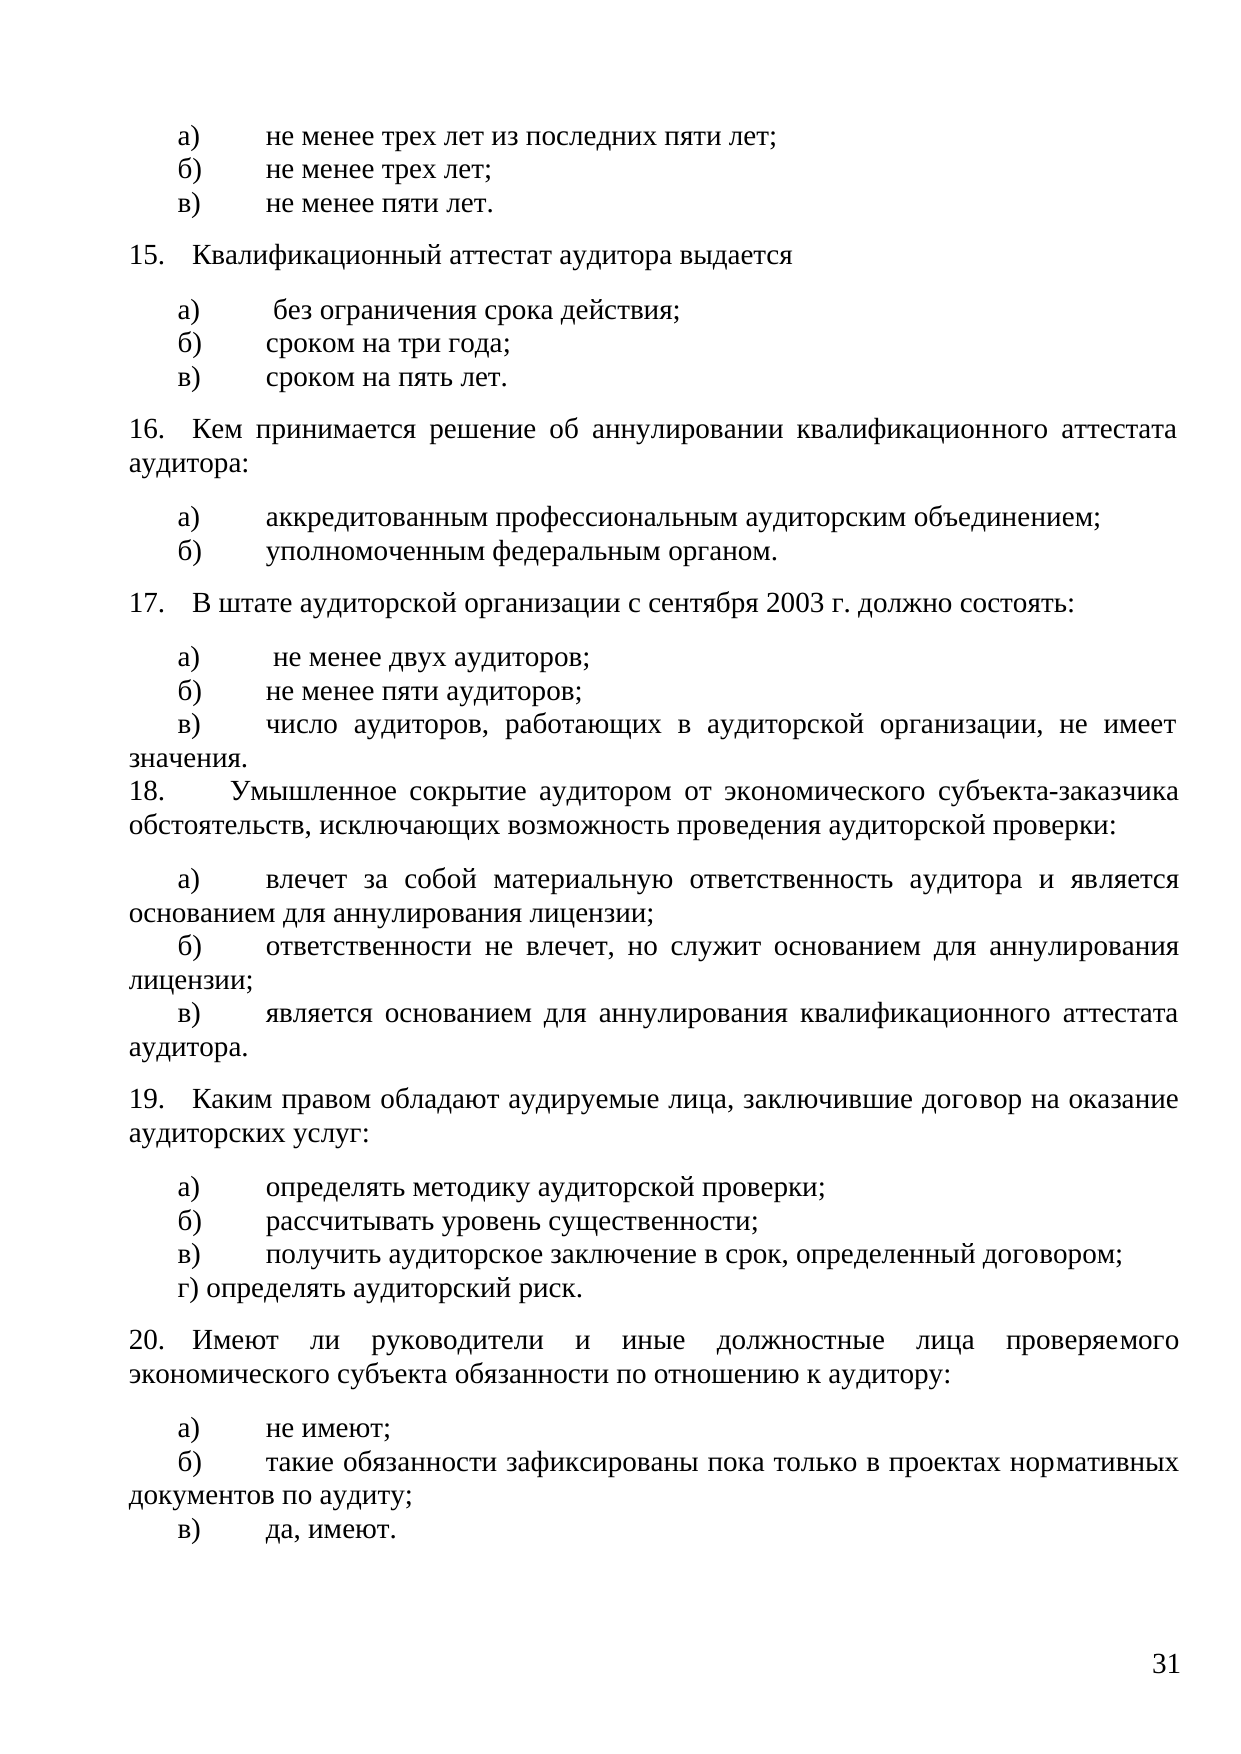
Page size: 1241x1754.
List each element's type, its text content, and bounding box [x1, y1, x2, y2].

text а) не имеют; [128, 1410, 1181, 1444]
text б) не менее пяти аудиторов; [128, 673, 1181, 706]
list Имеют ли руководители и иные должностные лица проверяемого экономического субъекта обязанности по отношению к аудитору: [128, 1322, 1179, 1389]
text г) определять аудиторский риск. [128, 1270, 1181, 1303]
text а) влечет за собой материальную ответственность аудитора и является основанием для аннулирования лицензии; [128, 861, 1179, 928]
text а) без ограничения срока действия; [128, 292, 1181, 325]
text б) уполномоченным федеральным органом. [128, 533, 1181, 566]
text а) определять методику аудиторской проверки; [128, 1169, 1181, 1203]
text в) да, имеют. [128, 1511, 1181, 1544]
text б) такие обязанности зафиксированы пока только в проектах нормативных документов по аудиту; [128, 1444, 1179, 1511]
text в) сроком на пять лет. [128, 359, 1181, 392]
text а) аккредитованным профессиональным аудиторским объединением; [128, 499, 1177, 533]
text в) является основанием для аннулирования квалификационного аттестата аудитора. [128, 996, 1179, 1063]
text а) не менее двух аудиторов; [128, 639, 1181, 673]
text в) не менее пяти лет. [128, 185, 1181, 219]
list Кем принимается решение об аннулировании квалификационного аттестата аудитора: [128, 411, 1177, 478]
list В штате аудиторской организации с сентября 2003 г. должно состоять: [128, 585, 1177, 618]
text б) сроком на три года; [128, 325, 1181, 359]
text а) не менее трех лет из последних пяти лет; [128, 118, 1181, 152]
text в) получить аудиторское заключение в срок, определенный договором; [128, 1236, 1179, 1270]
list Квалификационный аттестат аудитора выдается [128, 237, 1181, 271]
text в) число аудиторов, работающих в аудиторской организации, не имеет значения. [128, 706, 1177, 773]
list Каким правом обладают аудируемые лица, заключившие договор на оказание аудиторских услуг: [128, 1081, 1179, 1148]
text б) не менее трех лет; [128, 152, 1181, 185]
text б) рассчитывать уровень существенности; [128, 1203, 1181, 1236]
list Умышленное сокрытие аудитором от экономического субъекта-заказчика обстоятельств, исключающих возможность проведения аудиторской проверки: [128, 773, 1179, 841]
text б) ответственности не влечет, но служит основанием для аннулирования лицензии; [128, 928, 1179, 996]
